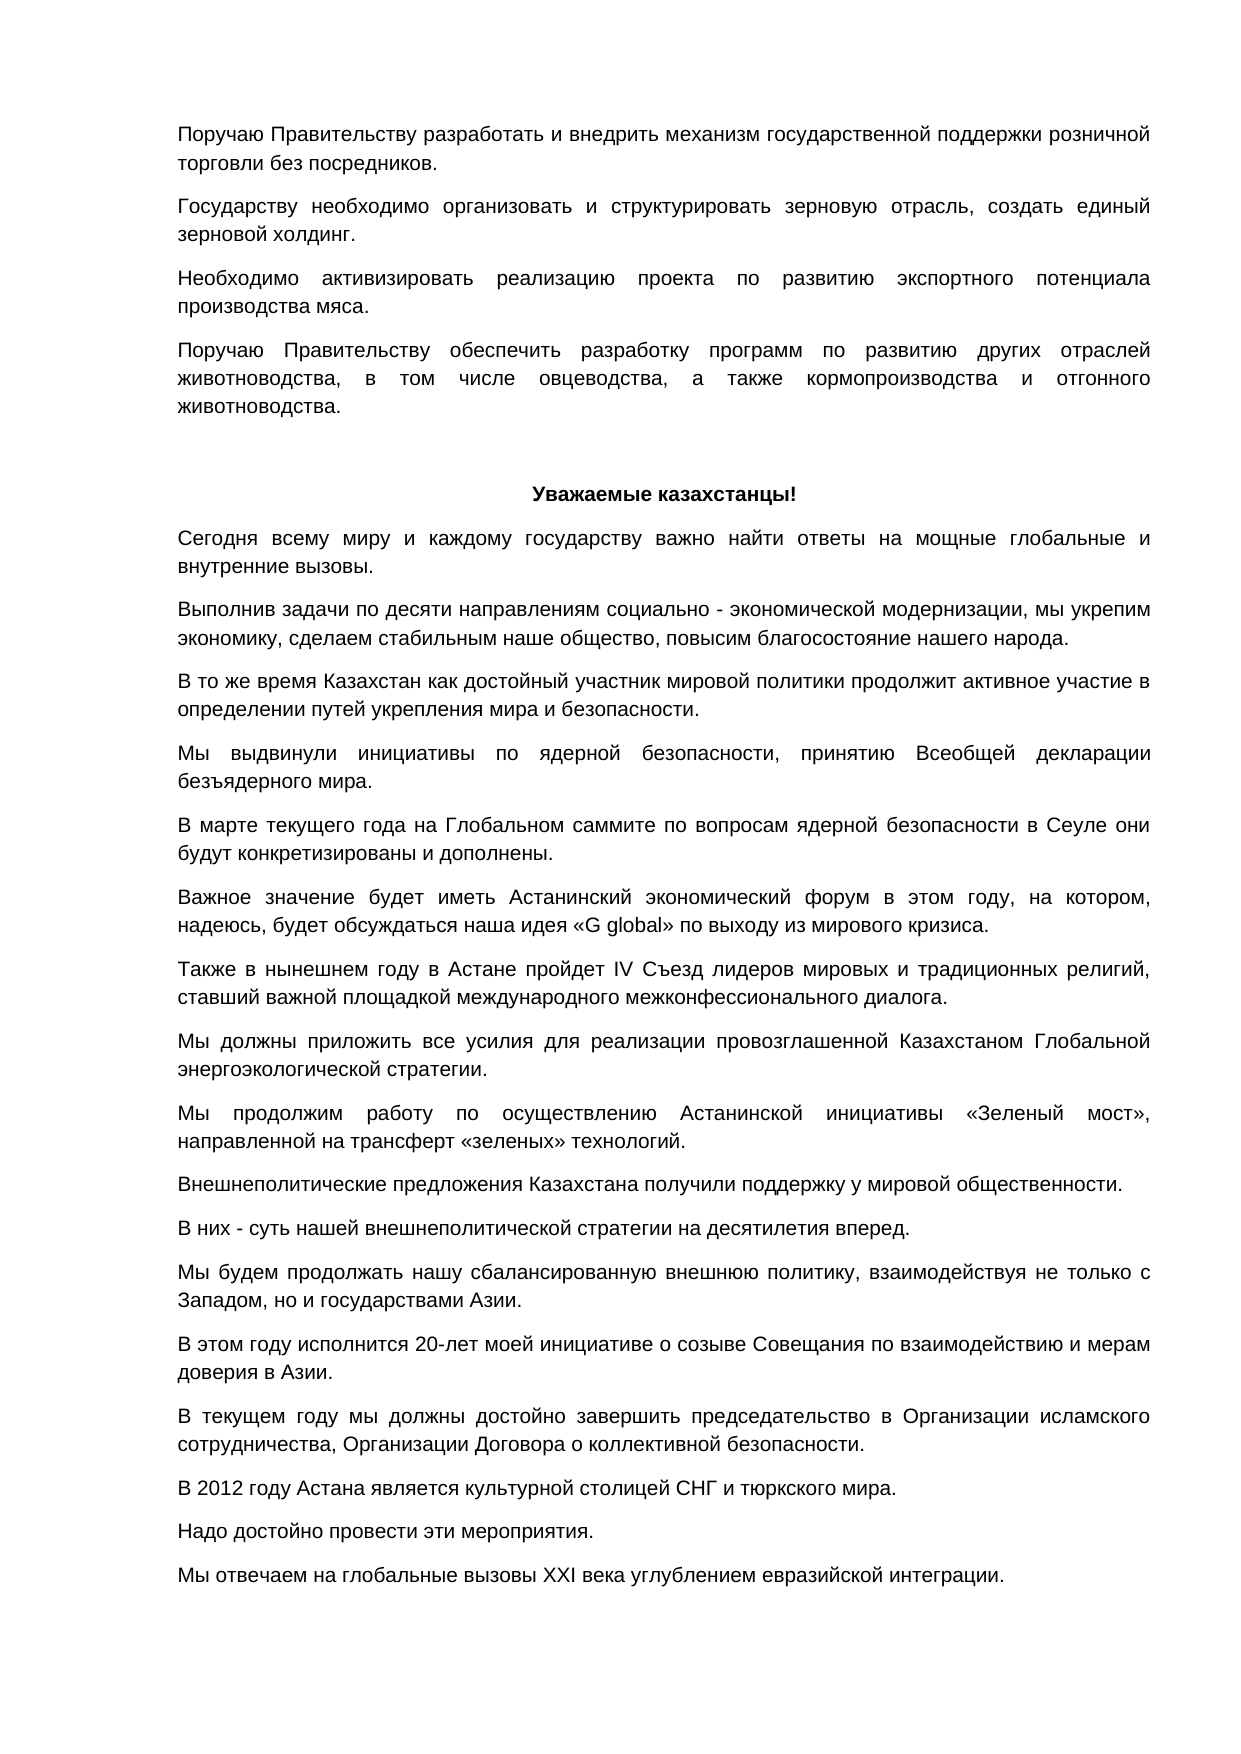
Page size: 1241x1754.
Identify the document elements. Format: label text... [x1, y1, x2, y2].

text Уважаемые казахстанцы! [177, 477, 1152, 506]
text Сегодня всему миру и каждому государству важно найти ответы на мощные глобальные и внутренние вызовы. [177, 521, 1152, 577]
text Также в нынешнем году в Астане пройдет IV Съезд лидеров мировых и традиционных религий, ставший важной площадкой международного межконфессионального диалога. [177, 952, 1152, 1009]
text Мы должны приложить все усилия для реализации провозглашенной Казахстаном Глобальной энергоэкологической стратегии. [177, 1024, 1152, 1081]
text В них - суть нашей внешнеполитической стратегии на десятилетия вперед. [177, 1212, 1152, 1240]
text Выполнив задачи по десяти направлениям социально - экономической модернизации, мы укрепим экономику, сделаем стабильным наше общество, повысим благосостояние нашего народа. [177, 593, 1152, 649]
text В то же время Казахстан как достойный участник мировой политики продолжит активное участие в определении путей укрепления мира и безопасности. [177, 665, 1152, 721]
text Внешнеполитические предложения Казахстана получили поддержку у мировой общественности. [177, 1168, 1152, 1196]
text Надо достойно провести эти мероприятия. [177, 1515, 1152, 1543]
text Мы отвечаем на глобальные вызовы ХХI века углублением евразийской интеграции. [177, 1559, 1152, 1587]
text В 2012 году Астана является культурной столицей СНГ и тюркского мира. [177, 1471, 1152, 1499]
text В этом году исполнится 20-лет моей инициативе о созыве Совещания по взаимодействию и мерам доверия в Азии. [177, 1327, 1152, 1384]
text Важное значение будет иметь Астанинский экономический форум в этом году, на котором, надеюсь, будет обсуждаться наша идея «G global» по выходу из мирового кризиса. [177, 881, 1152, 937]
text В текущем году мы должны достойно завершить председательство в Организации исламского сотрудничества, Организации Договора о коллективной безопасности. [177, 1399, 1152, 1456]
text В марте текущего года на Глобальном саммите по вопросам ядерной безопасности в Сеуле они будут конкретизированы и дополнены. [177, 809, 1152, 865]
text Поручаю Правительству обеспечить разработку программ по развитию других отраслей животноводства, в том числе овцеводства, а также кормопроизводства и отгонного животноводства. [177, 334, 1152, 418]
text Государству необходимо организовать и структурировать зерновую отрасль, создать единый зерновой холдинг. [177, 190, 1152, 246]
text Мы продолжим работу по осуществлению Астанинской инициативы «Зеленый мост», направленной на трансферт «зеленых» технологий. [177, 1096, 1152, 1152]
text Необходимо активизировать реализацию проекта по развитию экспортного потенциала производства мяса. [177, 262, 1152, 318]
text Поручаю Правительству разработать и внедрить механизм государственной поддержки розничной торговли без посредников. [177, 118, 1152, 174]
text Мы будем продолжать нашу сбалансированную внешнюю политику, взаимодействуя не только с Западом, но и государствами Азии. [177, 1256, 1152, 1312]
text Мы выдвинули инициативы по ядерной безопасности, принятию Всеобщей декларации безъядерного мира. [177, 737, 1152, 793]
